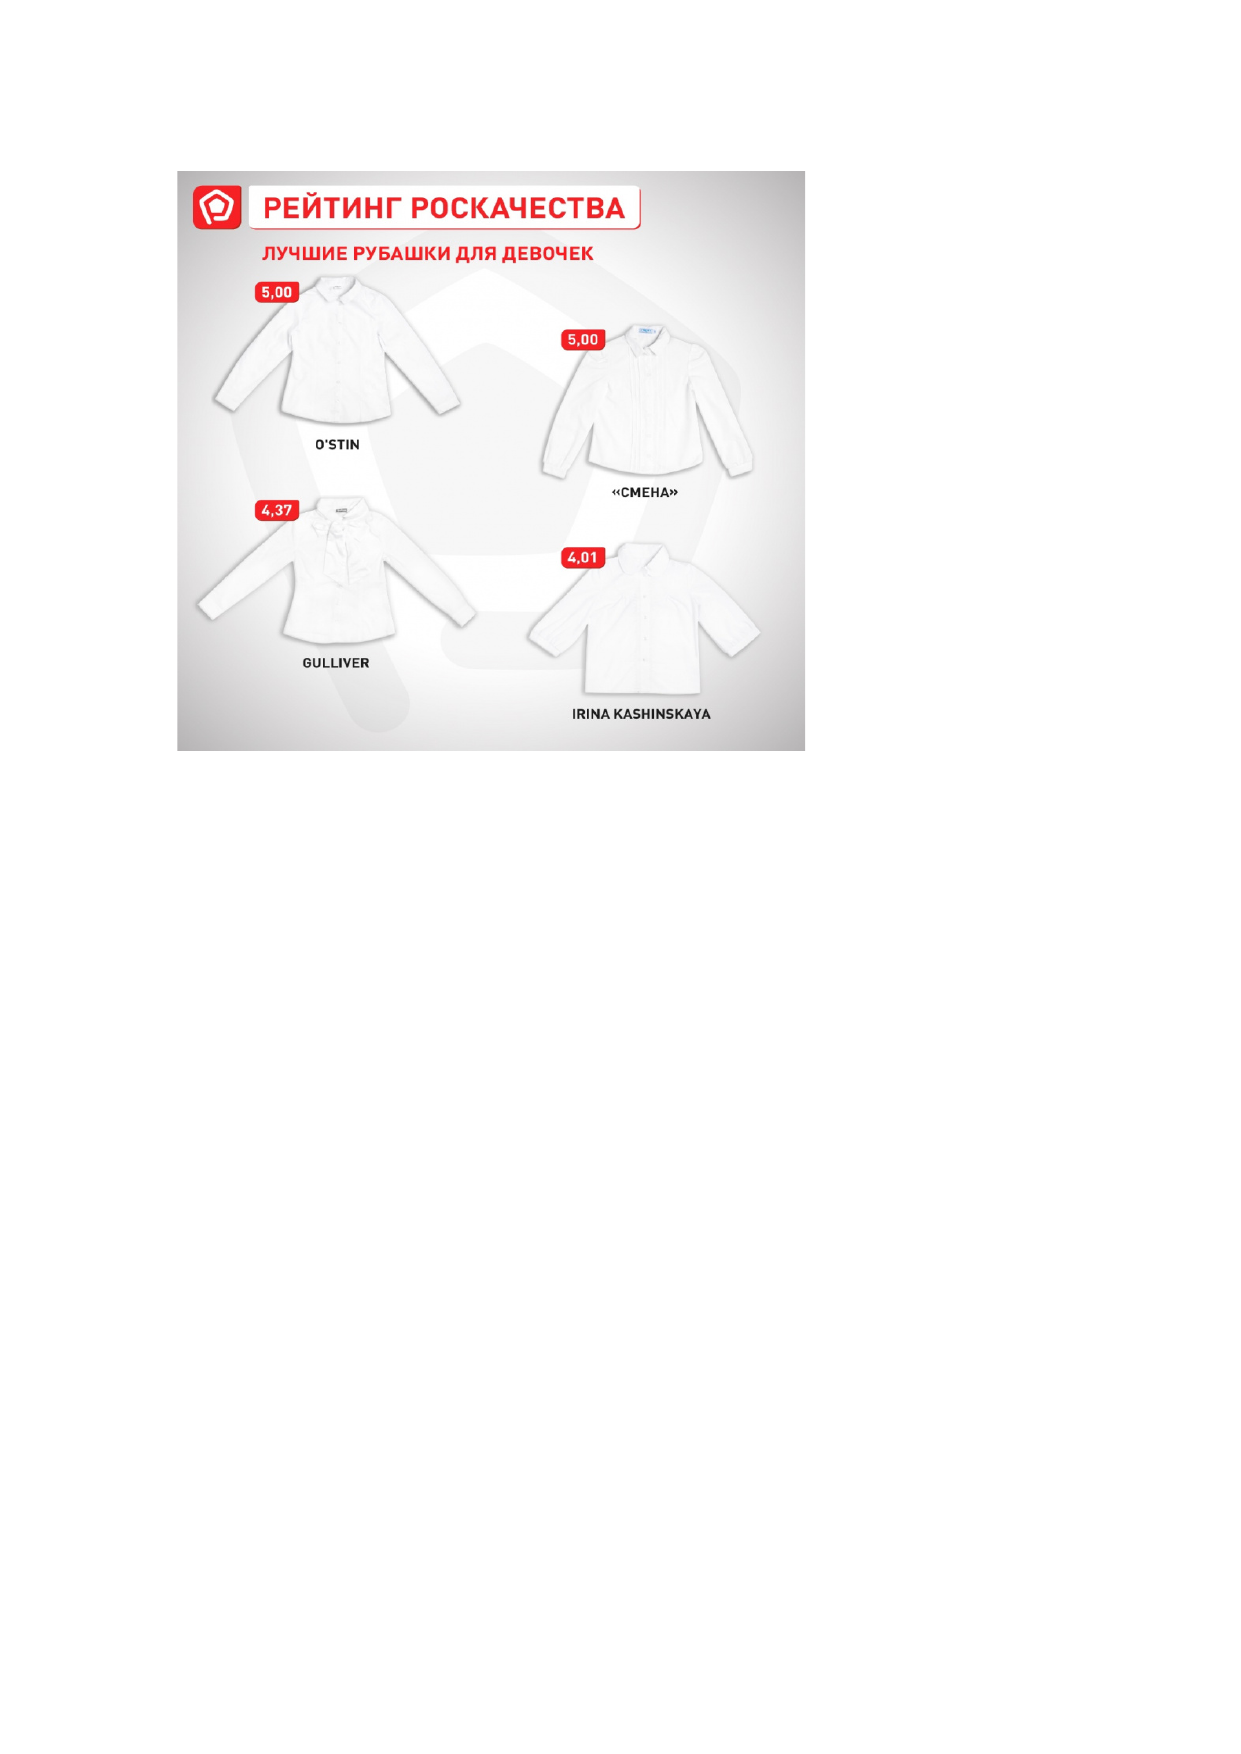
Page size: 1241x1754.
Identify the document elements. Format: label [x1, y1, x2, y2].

picture [177, 171, 806, 751]
